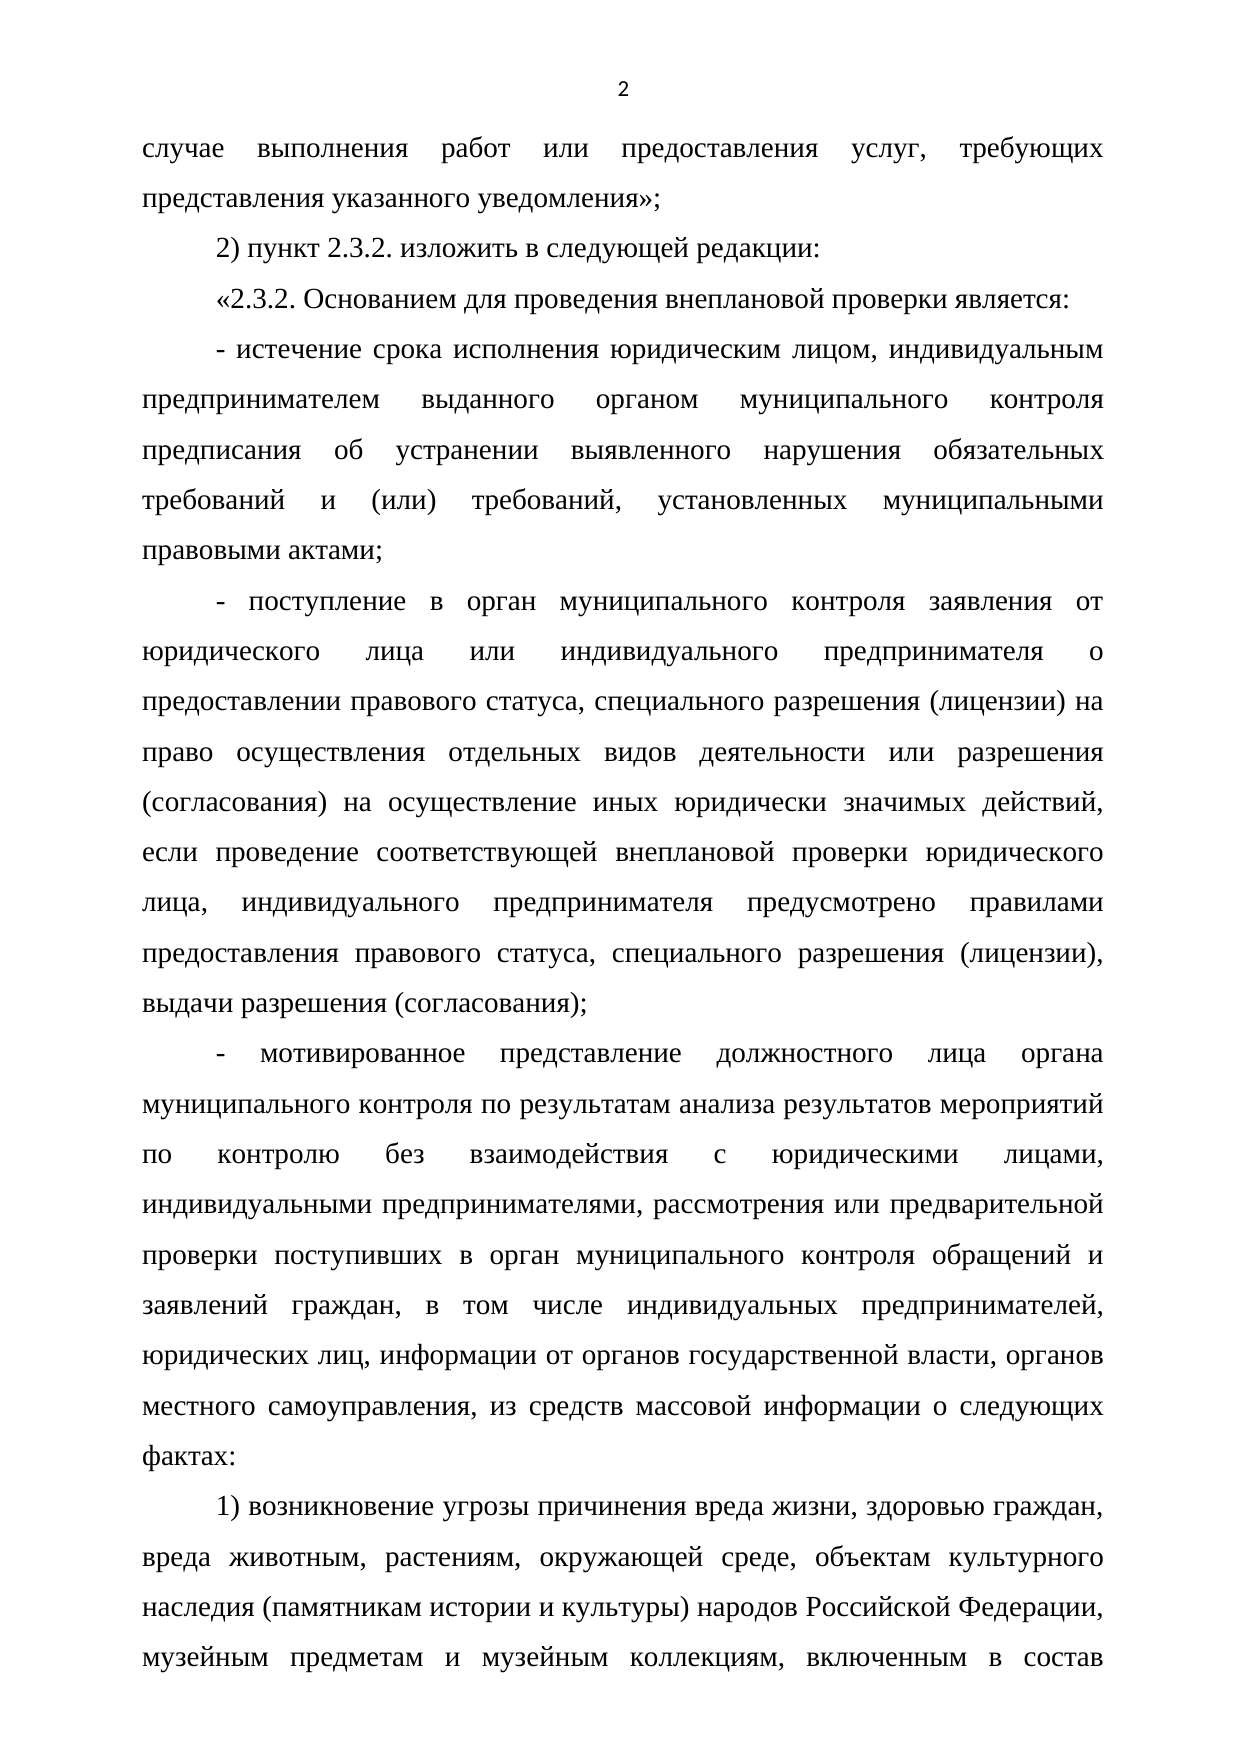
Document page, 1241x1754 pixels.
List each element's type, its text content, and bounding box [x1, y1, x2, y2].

list - истечение срока исполнения юридическим лицом, индивидуальным предпринимателем выданного органом муниципального контроля предписания об устранении выявленного нарушения обязательных требований и (или) требований, установленных муниципальными правовыми актами; [142, 331, 1104, 566]
list - мотивированное представление должностного лица органа муниципального контроля по результатам анализа результатов мероприятий по контролю без взаимодействия с юридическими лицами, индивидуальными предпринимателями, рассмотрения или предварительной проверки поступивших в орган муниципального контроля обращений и заявлений граждан, в том числе индивидуальных предпринимателей, юридических лиц, информации от органов государственной власти, органов местного самоуправления, из средств массовой информации о следующих фактах: [142, 1036, 1104, 1472]
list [142, 1488, 1104, 1673]
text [142, 130, 1104, 214]
text 2) пункт 2.3.2. изложить в следующей редакции: [142, 231, 1104, 264]
list - поступление в орган муниципального контроля заявления от юридического лица или индивидуального предпринимателя о предоставлении правового статуса, специального разрешения (лицензии) на право осуществления отдельных видов деятельности или разрешения (согласования) на осуществление иных юридически значимых действий, если проведение соответствующей внеплановой проверки юридического лица, индивидуального предпринимателя предусмотрено правилами предоставления правового статуса, специального разрешения (лицензии), выдачи разрешения (согласования); [142, 583, 1104, 1019]
text «2.3.2. Основанием для проведения внеплановой проверки является: [142, 281, 1104, 314]
